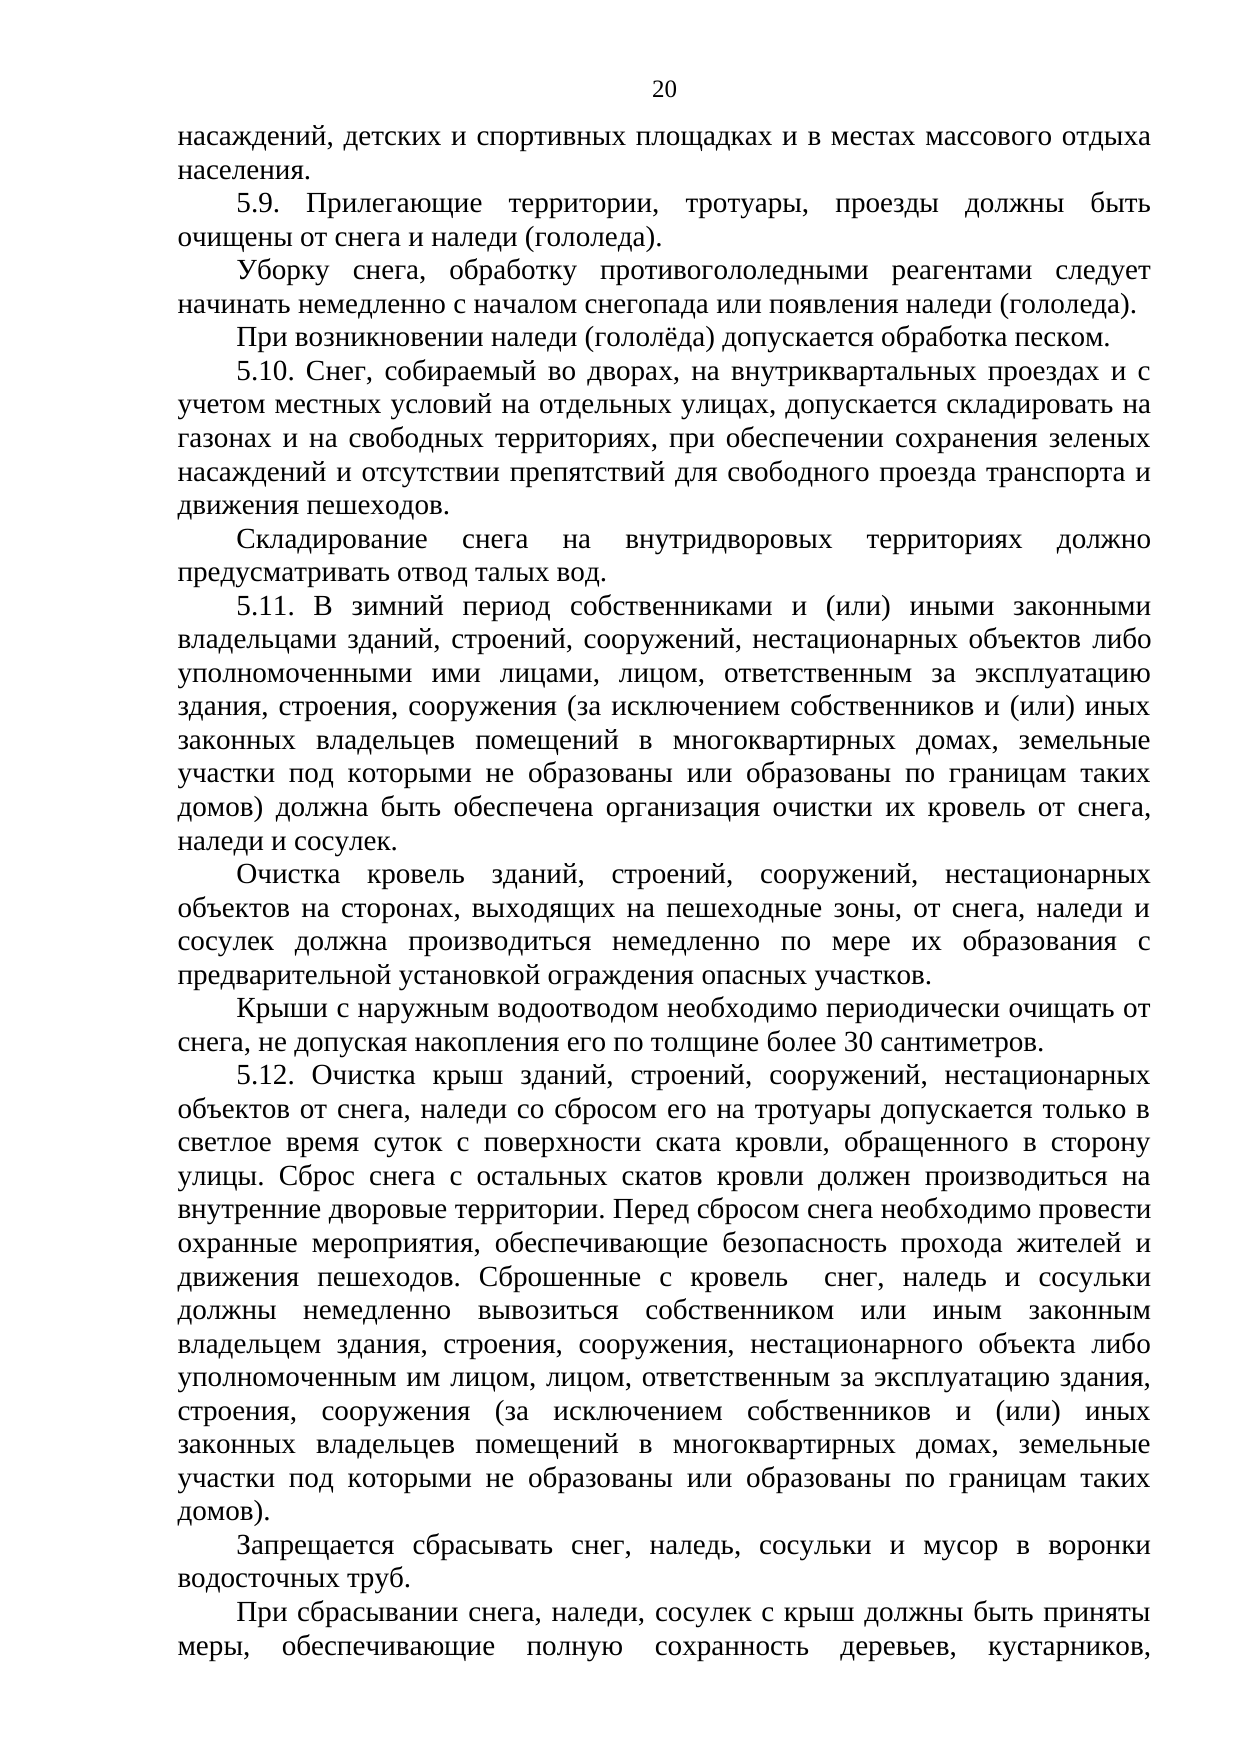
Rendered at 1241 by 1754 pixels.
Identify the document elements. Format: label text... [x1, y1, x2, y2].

text Очистка кровель зданий, строений, сооружений, нестационарных объектов на сторонах, выходящих на пешеходные зоны, от снега, наледи и сосулек должна производиться немедленно по мере их образования с предварительной установкой ограждения опасных участков. [177, 856, 1152, 990]
text 5.10. Снег, собираемый во дворах, на внутриквартальных проездах и с учетом местных условий на отдельных улицах, допускается складировать на газонах и на свободных территориях, при обеспечении сохранения зеленых насаждений и отсутствии препятствий для свободного проезда транспорта и движения пешеходов. [177, 353, 1152, 521]
text 5.12. Очистка крыш зданий, строений, сооружений, нестационарных объектов от снега, наледи со сбросом его на тротуары допускается только в светлое время суток с поверхности ската кровли, обращенного в сторону улицы. Сброс снега с остальных скатов кровли должен производиться на внутренние дворовые территории. Перед сбросом снега необходимо провести охранные мероприятия, обеспечивающие безопасность прохода жителей и движения пешеходов. Сброшенные с кровель снег, наледь и сосульки должны немедленно вывозиться собственником или иным законным владельцем здания, строения, сооружения, нестационарного объекта либо уполномоченным им лицом, лицом, ответственным за эксплуатацию здания, строения, сооружения (за исключением собственников и (или) иных законных владельцев помещений в многоквартирных домах, земельные участки под которыми не образованы или образованы по границам таких домов). [177, 1057, 1152, 1527]
text Крыши с наружным водоотводом необходимо периодически очищать от снега, не допуская накопления его по толщине более 30 сантиметров. [177, 990, 1152, 1057]
text 5.11. В зимний период собственниками и (или) иными законными владельцами зданий, строений, сооружений, нестационарных объектов либо уполномоченными ими лицами, лицом, ответственным за эксплуатацию здания, строения, сооружения (за исключением собственников и (или) иных законных владельцев помещений в многоквартирных домах, земельные участки под которыми не образованы или образованы по границам таких домов) должна быть обеспечена организация очистки их кровель от снега, наледи и сосулек. [177, 588, 1152, 856]
text Запрещается сбрасывать снег, наледь, сосульки и мусор в воронки водосточных труб. [177, 1527, 1152, 1594]
text Складирование снега на внутридворовых территориях должно предусматривать отвод талых вод. [177, 521, 1152, 588]
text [177, 1594, 1152, 1661]
text При возникновении наледи (гололёда) допускается обработка песком. [177, 319, 1152, 353]
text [177, 118, 1152, 185]
text Уборку снега, обработку противогололедными реагентами следует начинать немедленно с началом снегопада или появления наледи (гололеда). [177, 252, 1152, 319]
text 5.9. Прилегающие территории, тротуары, проезды должны быть очищены от снега и наледи (гололеда). [177, 185, 1152, 252]
